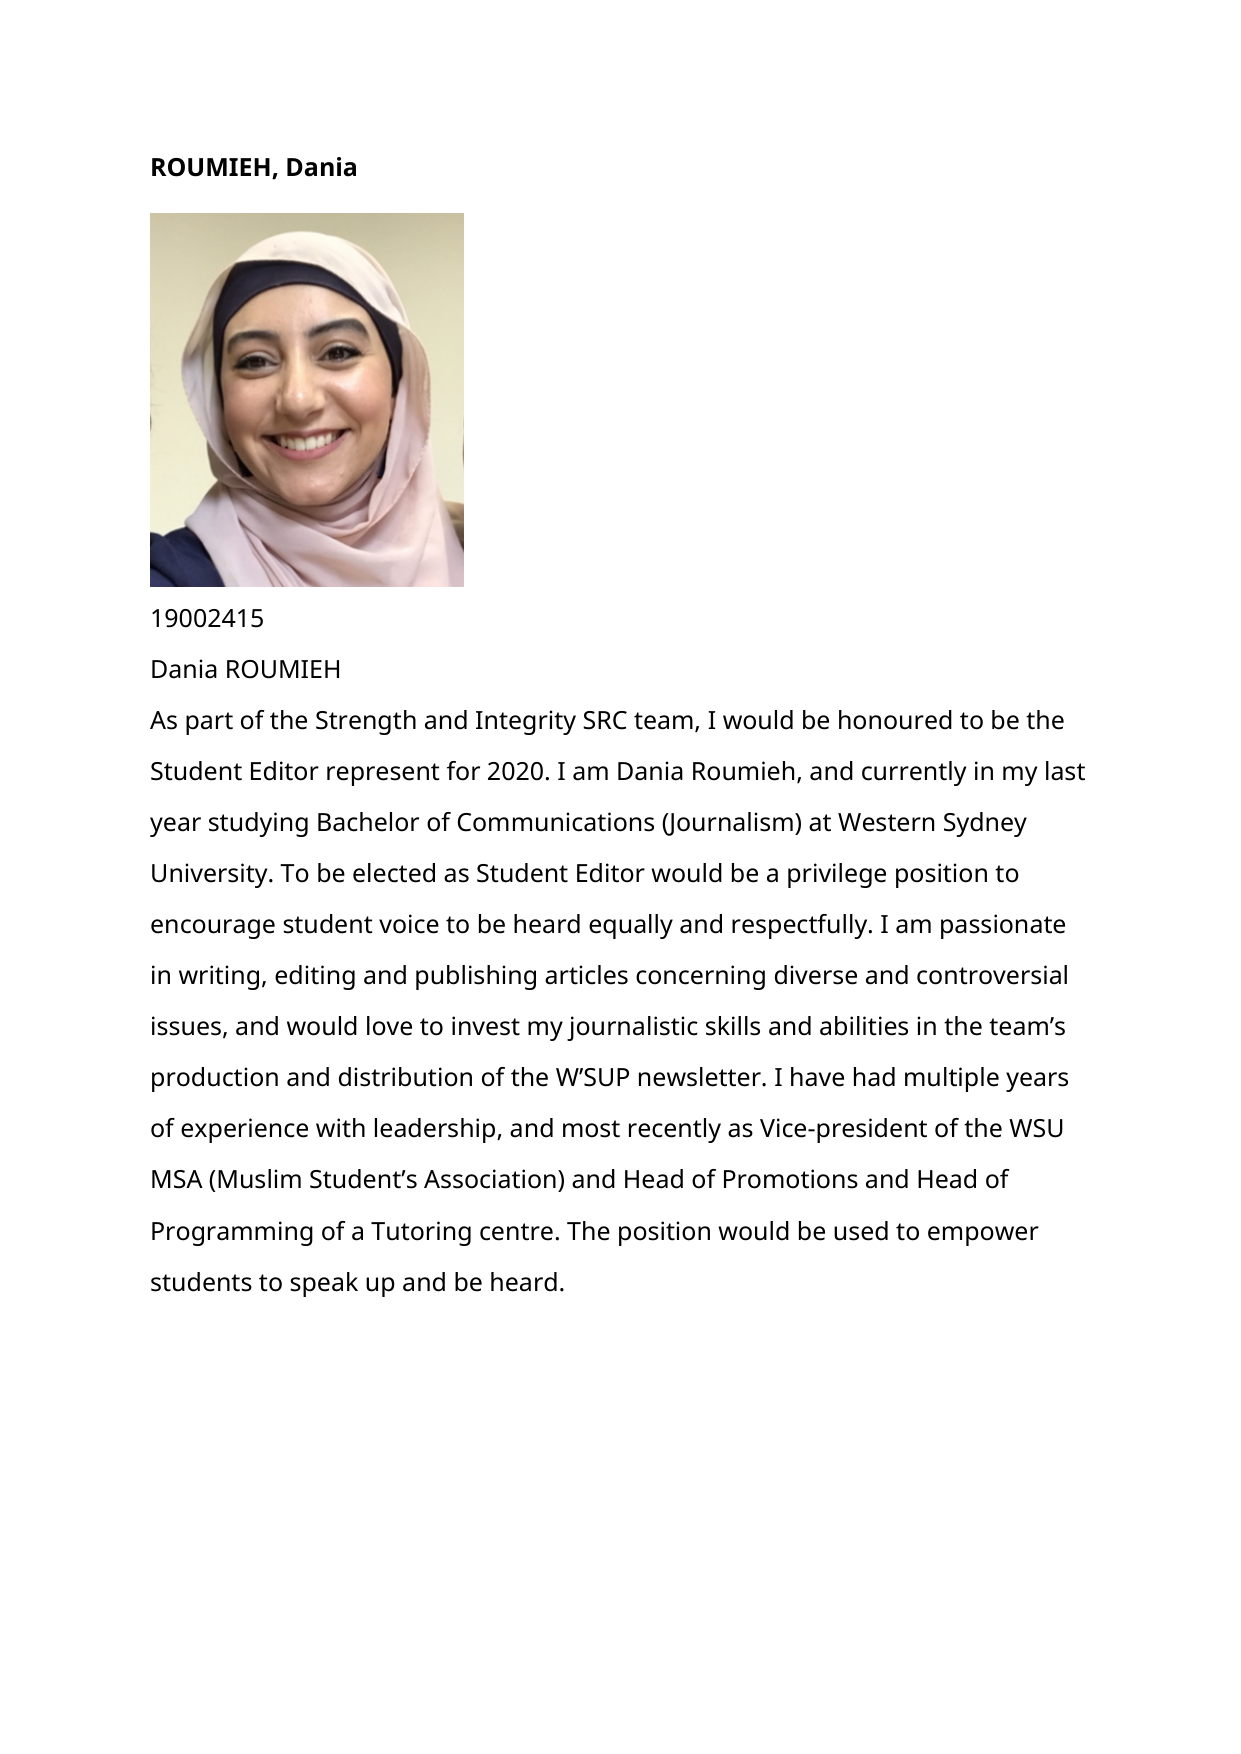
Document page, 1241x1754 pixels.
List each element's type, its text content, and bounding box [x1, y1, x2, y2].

text ROUMIEH, Dania [150, 150, 1090, 184]
text As part of the Strength and Integrity SRC team, I would be honoured to be the Student Editor represent for 2020. I am Dania Roumieh, and currently in my last year studying Bachelor of Communications (Journalism) at Western Sydney University. To be elected as Student Editor would be a privilege position to encourage student voice to be heard equally and respectfully. I am passionate in writing, editing and publishing articles concerning diverse and controversial issues, and would love to invest my journalistic skills and abilities in the team’s production and distribution of the W’SUP newsletter. I have had multiple years of experience with leadership, and most recently as Vice-president of the WSU MSA (Muslim Student’s Association) and Head of Promotions and Head of Programming of a Tutoring centre. The position would be used to empower students to speak up and be heard. [150, 703, 1090, 1298]
text Dania ROUMIEH [150, 652, 1090, 686]
text 19002415 [150, 601, 1090, 635]
picture [150, 213, 464, 587]
